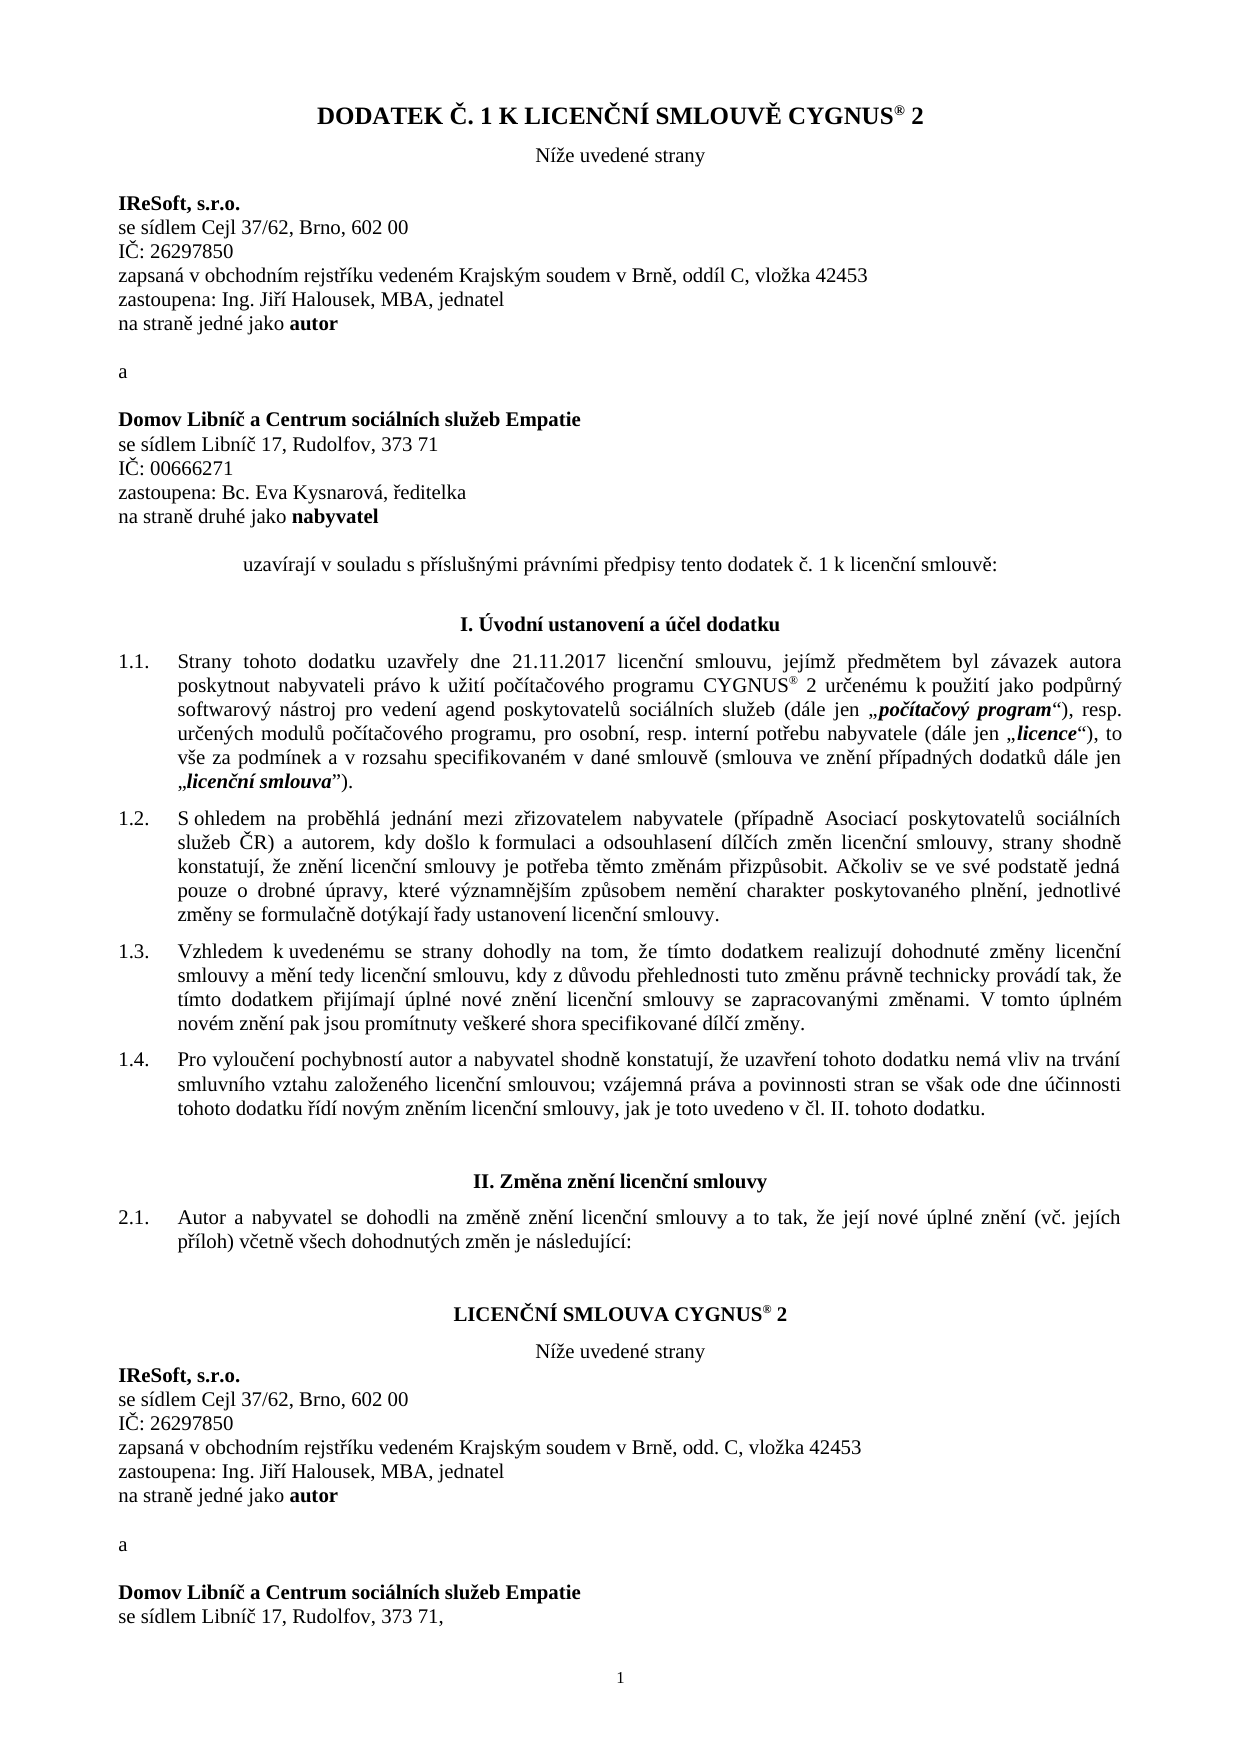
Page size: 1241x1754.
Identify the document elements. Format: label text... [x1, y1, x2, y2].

text na straně druhé jako nabyvatel [118, 504, 1122, 528]
text Domov Libníč a Centrum sociálních služeb Empatie [118, 1579, 1122, 1604]
text IČ: 26297850 [118, 239, 1122, 263]
text Níže uvedené strany [118, 1339, 1122, 1363]
list S ohledem na proběhlá jednání mezi zřizovatelem nabyvatele (případně Asociací poskytovatelů sociálních služeb ČR) a autorem, kdy došlo k formulaci a odsouhlasení dílčích změn licenční smlouvy, strany shodně konstatují, že znění licenční smlouvy je potřeba těmto změnám přizpůsobit. Ačkoliv se ve své podstatě jedná pouze o drobné úpravy, které významnějším způsobem nemění charakter poskytovaného plnění, jednotlivé změny se formulačně dotýkají řady ustanovení licenční smlouvy. [118, 806, 1122, 926]
text Domov Libníč a Centrum sociálních služeb Empatie [118, 407, 1122, 431]
text zapsaná v obchodním rejstříku vedeném Krajským soudem v Brně, oddíl C, vložka 42453 [118, 263, 1122, 287]
text zastoupena: Ing. Jiří Halousek, MBA, jednatel [118, 1459, 1122, 1483]
text LICENČNÍ SMLOUVA CYGNUS® 2 [118, 1302, 1122, 1326]
text se sídlem Libníč 17, Rudolfov, 373 71 [118, 431, 1122, 456]
text zapsaná v obchodním rejstříku vedeném Krajským soudem v Brně, odd. C, vložka 42453 [118, 1435, 1122, 1459]
text uzavírají v souladu s příslušnými právními předpisy tento dodatek č. 1 k licenční smlouvě: [118, 552, 1122, 576]
list Strany tohoto dodatku uzavřely dne 21.11.2017 licenční smlouvu, jejímž předmětem byl závazek autora poskytnout nabyvateli právo k užití počítačového programu CYGNUS® 2 určenému k použití jako podpůrný softwarový nástroj pro vedení agend poskytovatelů sociálních služeb (dále jen „počítačový program“), resp. určených modulů počítačového programu, pro osobní, resp. interní potřebu nabyvatele (dále jen „licence“), to vše za podmínek a v rozsahu specifikovaném v dané smlouvě (smlouva ve znění případných dodatků dále jen „licenční smlouva”). [118, 649, 1122, 793]
list Vzhledem k uvedenému se strany dohodly na tom, že tímto dodatkem realizují dohodnuté změny licenční smlouvy a mění tedy licenční smlouvu, kdy z důvodu přehlednosti tuto změnu právně technicky provádí tak, že tímto dodatkem přijímají úplné nové znění licenční smlouvy se zapracovanými změnami. V tomto úplném novém znění pak jsou promítnuty veškeré shora specifikované dílčí změny. [118, 939, 1122, 1035]
text zastoupena: Bc. Eva Kysnarová, ředitelka [118, 479, 1122, 504]
text II. Změna znění licenční smlouvy [118, 1169, 1122, 1193]
text na straně jedné jako autor [118, 311, 1122, 335]
text Níže uvedené strany [118, 143, 1122, 167]
text se sídlem Cejl 37/62, Brno, 602 00 [118, 215, 1122, 239]
text zastoupena: Ing. Jiří Halousek, MBA, jednatel [118, 287, 1122, 311]
text IČ: 00666271 [118, 456, 1122, 479]
list Pro vyloučení pochybností autor a nabyvatel shodně konstatují, že uzavření tohoto dodatku nemá vliv na trvání smluvního vztahu založeného licenční smlouvou; vzájemná práva a povinnosti stran se však ode dne účinnosti tohoto dodatku řídí novým zněním licenční smlouvy, jak je toto uvedeno v čl. II. tohoto dodatku. [118, 1047, 1122, 1119]
text se sídlem Cejl 37/62, Brno, 602 00 [118, 1387, 1122, 1411]
text a [118, 359, 1122, 383]
text se sídlem Libníč 17, Rudolfov, 373 71, [118, 1604, 1122, 1628]
text IReSoft, s.r.o. [118, 1363, 1122, 1387]
text I. Úvodní ustanovení a účel dodatku [118, 612, 1122, 636]
list Autor a nabyvatel se dohodli na změně znění licenční smlouvy a to tak, že její nové úplné znění (vč. jejích příloh) včetně všech dohodnutých změn je následující: [118, 1205, 1122, 1253]
text Dodatek č. 1 k LICENČNÍ smlouvě CYGNUS® 2 [118, 101, 1122, 130]
text IReSoft, s.r.o. [118, 191, 1122, 215]
text na straně jedné jako autor [118, 1483, 1122, 1507]
text IČ: 26297850 [118, 1411, 1122, 1435]
text a [118, 1531, 1122, 1556]
